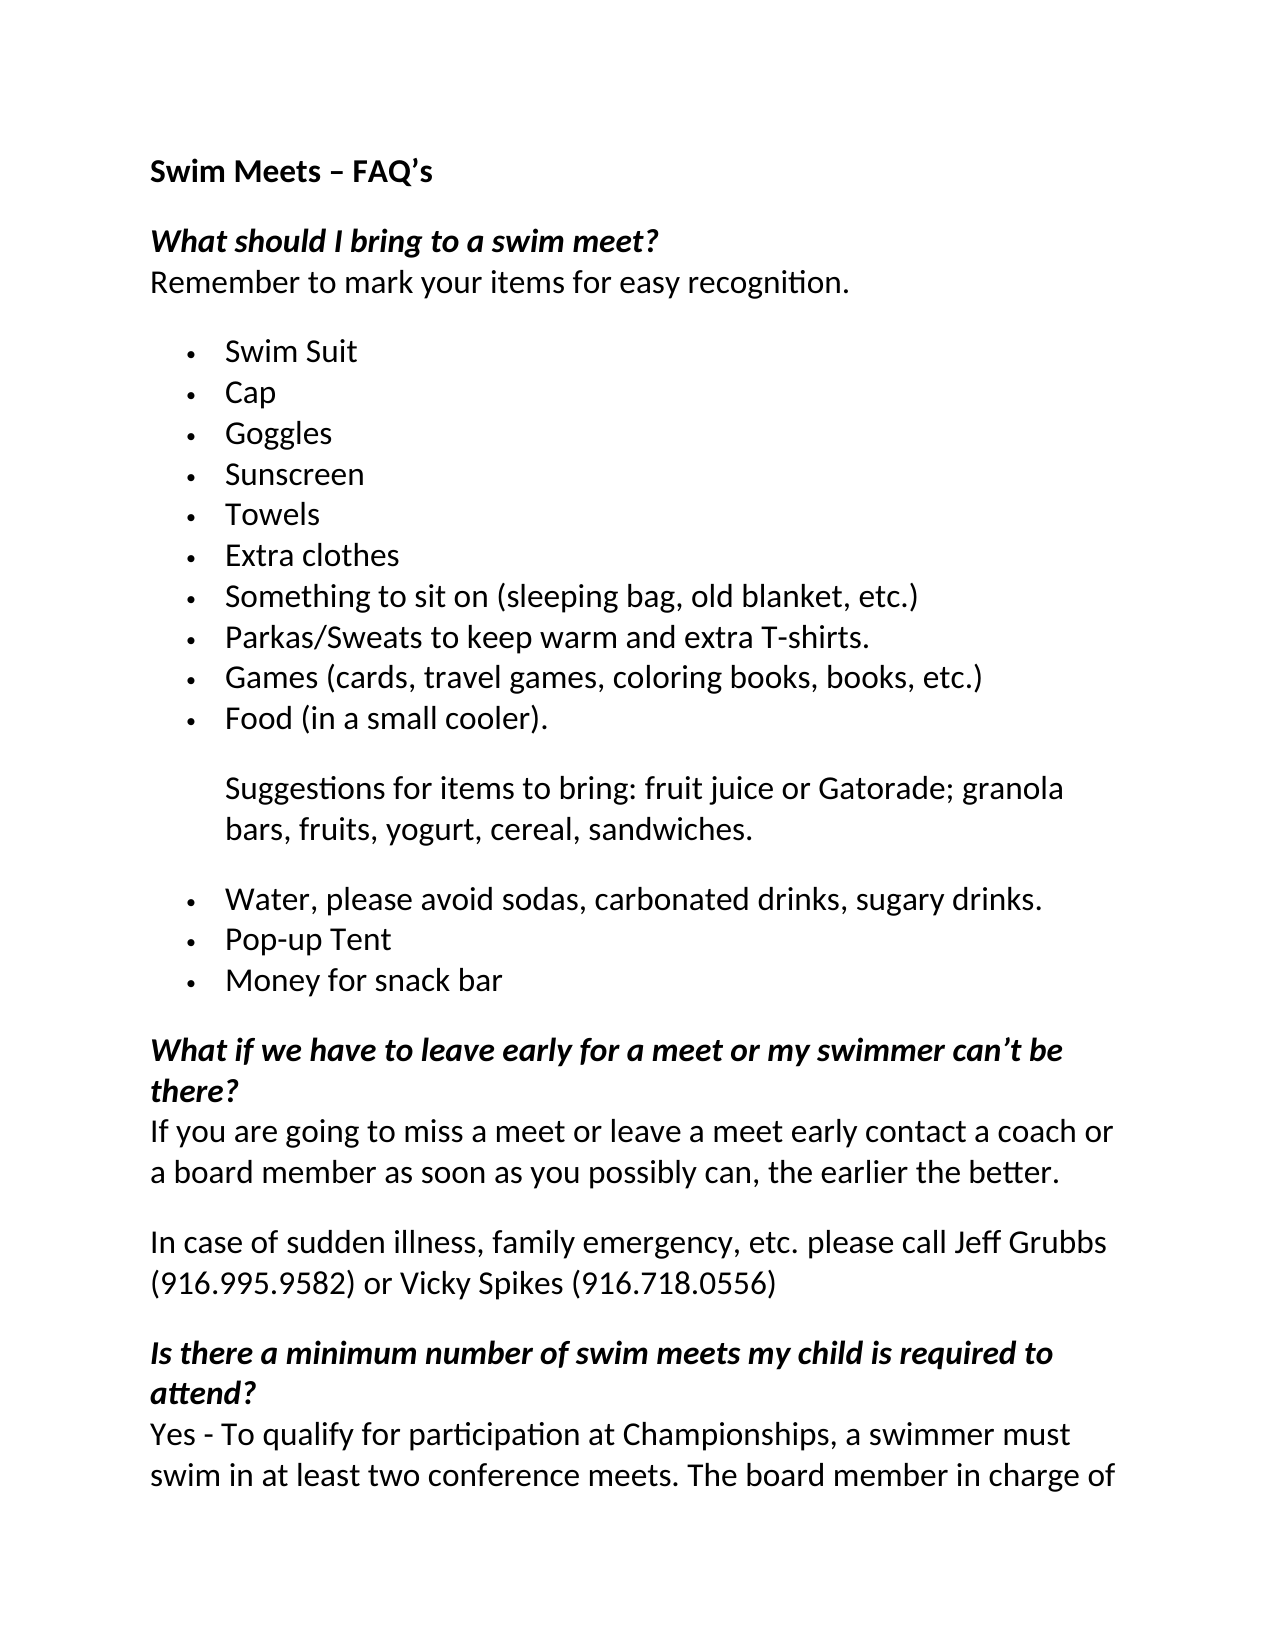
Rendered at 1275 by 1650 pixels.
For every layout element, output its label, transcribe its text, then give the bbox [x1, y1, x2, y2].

list Water, please avoid sodas, carbonated drinks, sugary drinks. [187, 878, 1125, 918]
text Remember to mark your items for easy recognition. [150, 261, 1125, 301]
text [150, 1413, 1125, 1494]
list Food (in a small cooler). [187, 697, 1125, 738]
list Goggles [187, 412, 1125, 453]
text What should I bring to a swim meet? [150, 220, 1125, 261]
text Is there a minimum number of swim meets my child is required to attend? [150, 1332, 1125, 1413]
list Games (cards, travel games, coloring books, books, etc.) [187, 656, 1125, 697]
list Cap [187, 371, 1125, 412]
text Suggestions for items to bring: fruit juice or Gatorade; granola bars, fruits, yogurt, cereal, sandwiches. [225, 767, 1125, 848]
list Sunscreen [187, 453, 1125, 493]
text In case of sudden illness, family emergency, etc. please call Jeff Grubbs (916.995.9582) or Vicky Spikes (916.718.0556) [150, 1221, 1125, 1302]
text If you are going to miss a meet or leave a meet early contact a coach or a board member as soon as you possibly can, the earlier the better. [150, 1110, 1125, 1192]
text What if we have to leave early for a meet or my swimmer can’t be there? [150, 1029, 1125, 1110]
list Parkas/Sweats to keep warm and extra T-shirts. [187, 616, 1125, 656]
list Money for snack bar [187, 959, 1125, 1000]
list Pop-up Tent [187, 918, 1125, 959]
list Something to sit on (sleeping bag, old blanket, etc.) [187, 575, 1125, 616]
list Towels [187, 493, 1125, 534]
list Swim Suit [187, 331, 1125, 371]
text Swim Meets – FAQ’s [150, 150, 1125, 191]
list Extra clothes [187, 534, 1125, 575]
